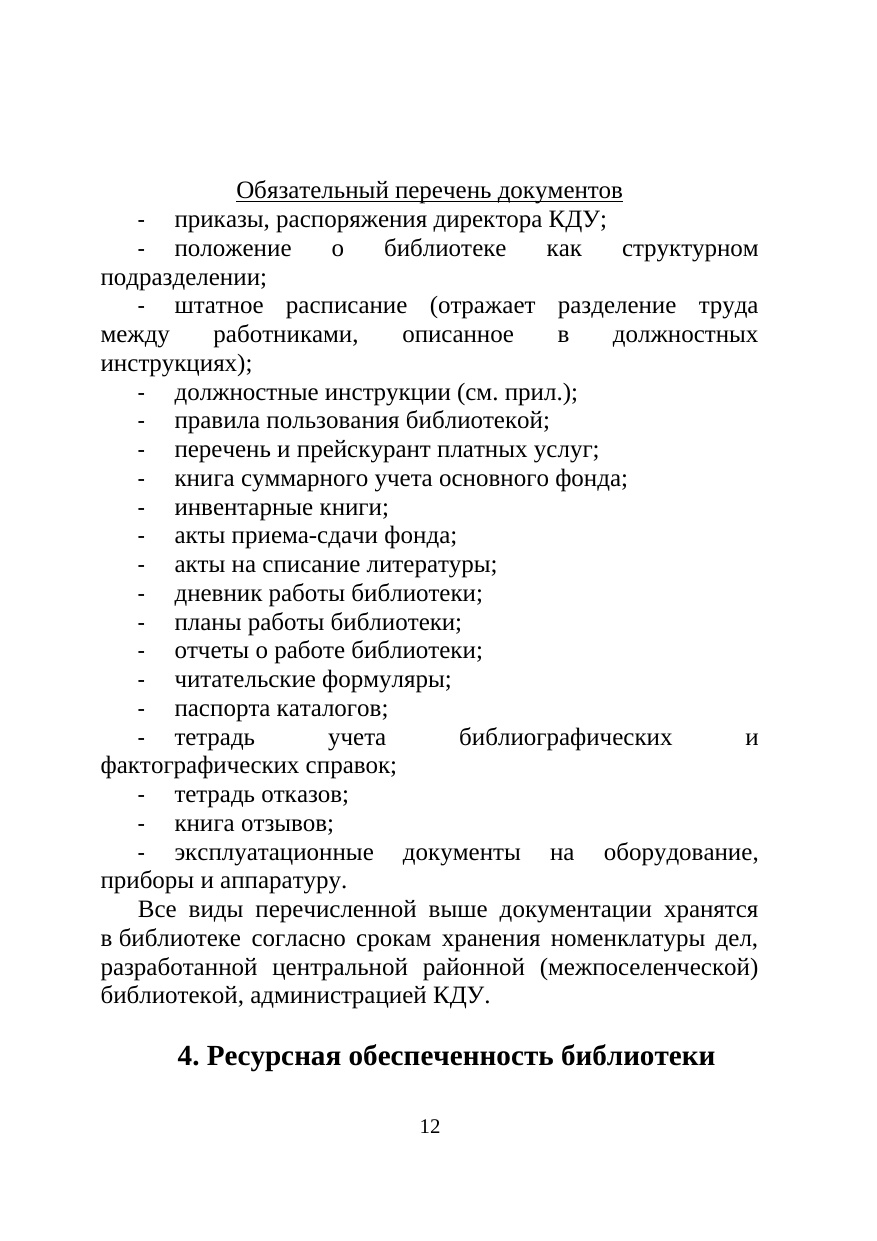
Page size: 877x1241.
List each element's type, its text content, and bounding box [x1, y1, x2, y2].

list должностные инструкции (см. прил.); [100, 377, 759, 406]
list тетрадь учета библиографических и фактографических справок; [100, 722, 759, 779]
list паспорта каталогов; [100, 693, 759, 722]
list акты приема-сдачи фонда; [100, 521, 759, 549]
list дневник работы библиотеки; [100, 578, 759, 607]
list читательские формуляры; [100, 664, 759, 693]
list книга суммарного учета основного фонда; [100, 463, 759, 492]
list эксплуатационные документы на оборудование, приборы и аппаратуру. [100, 837, 759, 894]
list штатное расписание (отражает разделение труда между работниками, описанное в должностных инструкциях); [100, 291, 759, 377]
list тетрадь отказов; [100, 779, 759, 808]
list акты на списание литературы; [100, 549, 759, 578]
list приказы, распоряжения директора КДУ; [100, 204, 759, 233]
list положение о библиотеке как структурном подразделении; [100, 233, 759, 291]
list инвентарные книги; [100, 492, 759, 521]
list отчеты о работе библиотеки; [100, 636, 759, 664]
list книга отзывов; [100, 808, 759, 837]
text Все виды перечисленной выше документации хранятся в библиотеке согласно срокам хранения номенклатуры дел, разработанной центральной районной (межпоселенческой) библиотекой, администрацией КДУ. [100, 894, 759, 1009]
list правила пользования библиотекой; [100, 406, 759, 434]
subtitle 4. Ресурсная обеспеченность библиотеки [133, 1038, 760, 1072]
list планы работы библиотеки; [100, 607, 759, 636]
text Обязательный перечень документов [100, 176, 759, 204]
list перечень и прейскурант платных услуг; [100, 434, 759, 463]
